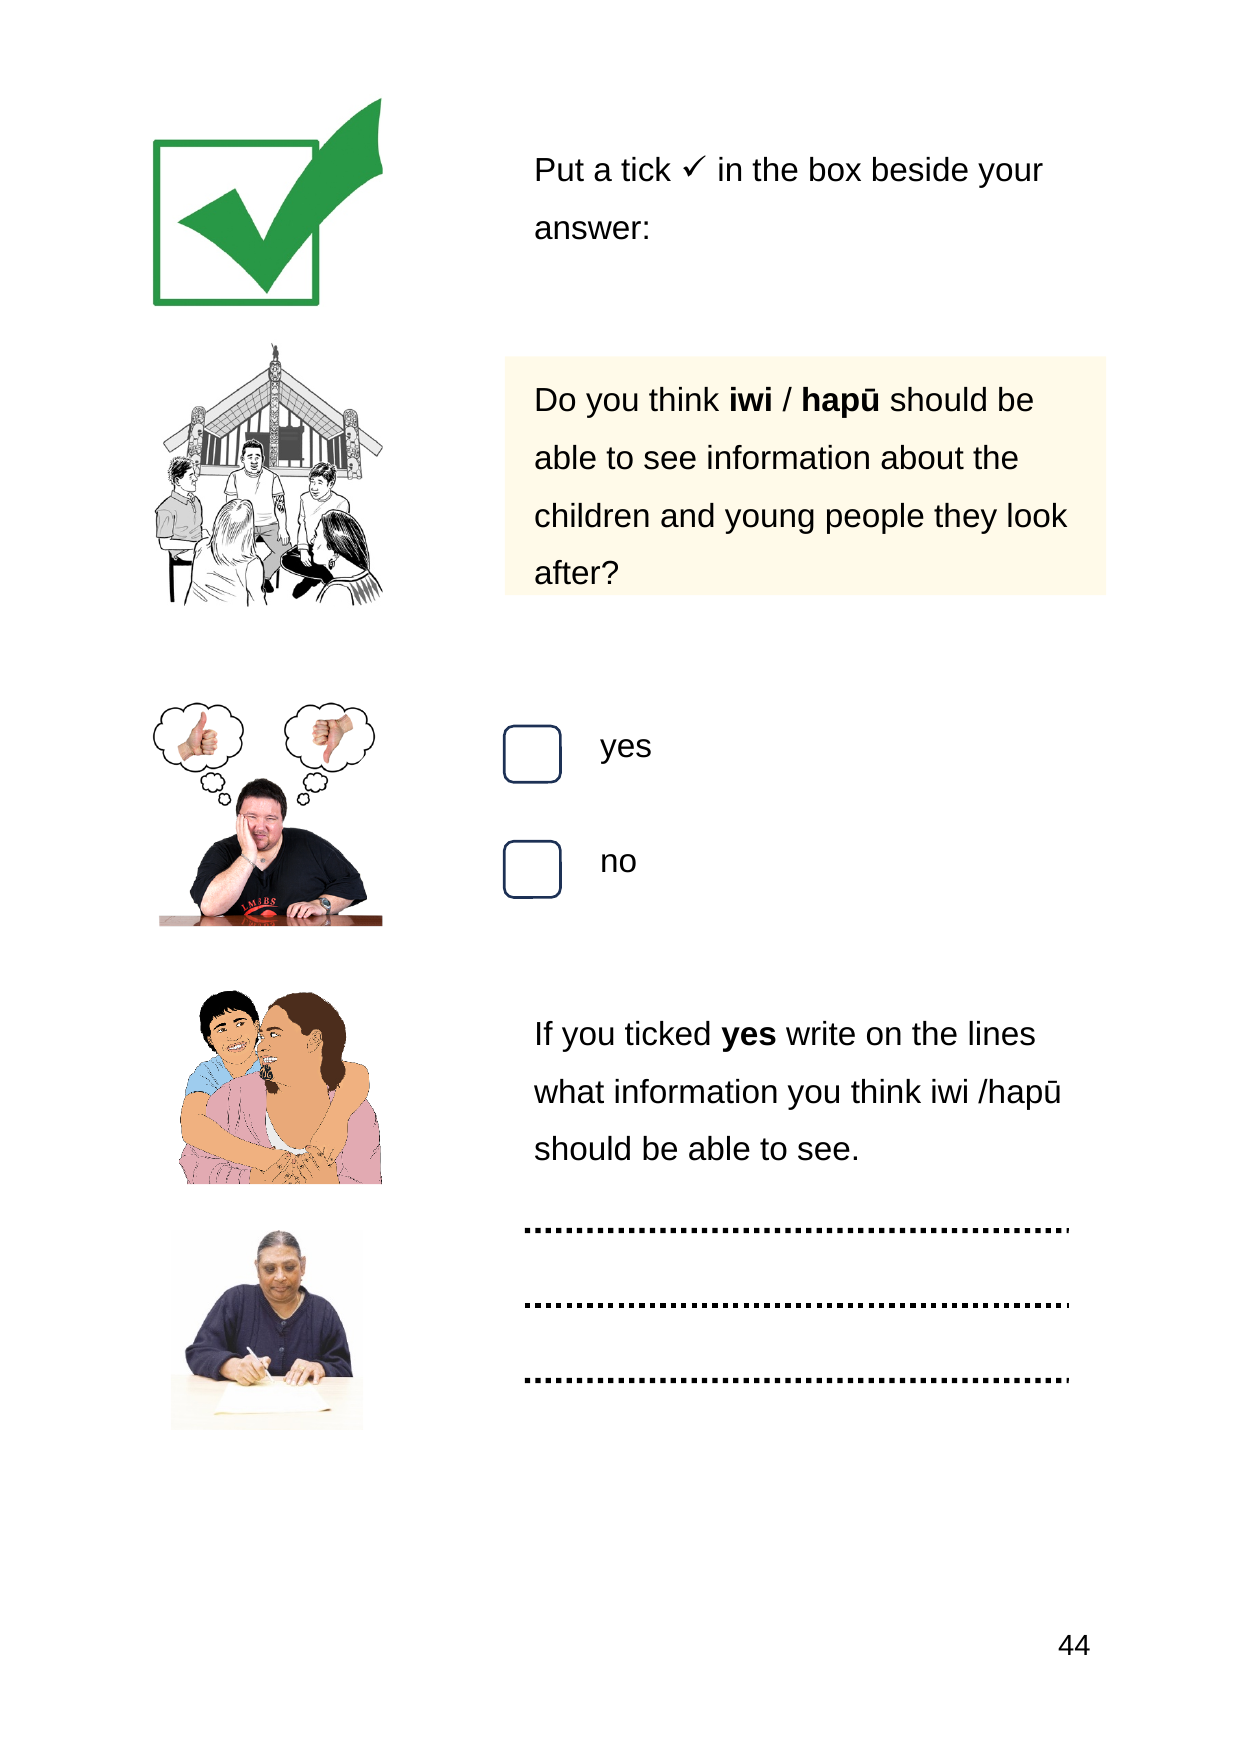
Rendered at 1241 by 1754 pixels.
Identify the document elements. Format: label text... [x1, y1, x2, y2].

text yes [600, 726, 1090, 764]
text no [600, 841, 1090, 880]
picture [150, 698, 383, 927]
text Put a tick in the box beside your answer: [534, 150, 1090, 246]
picture [150, 337, 383, 609]
picture [169, 1230, 363, 1428]
text If you ticked yes write on the lines what information you think iwi /hapū should be able to see. [534, 1014, 1090, 1168]
text Do you think iwi / hapū should be able to see information about the children and young people they look after? [534, 381, 1090, 592]
picture [150, 94, 383, 307]
picture [174, 982, 384, 1183]
